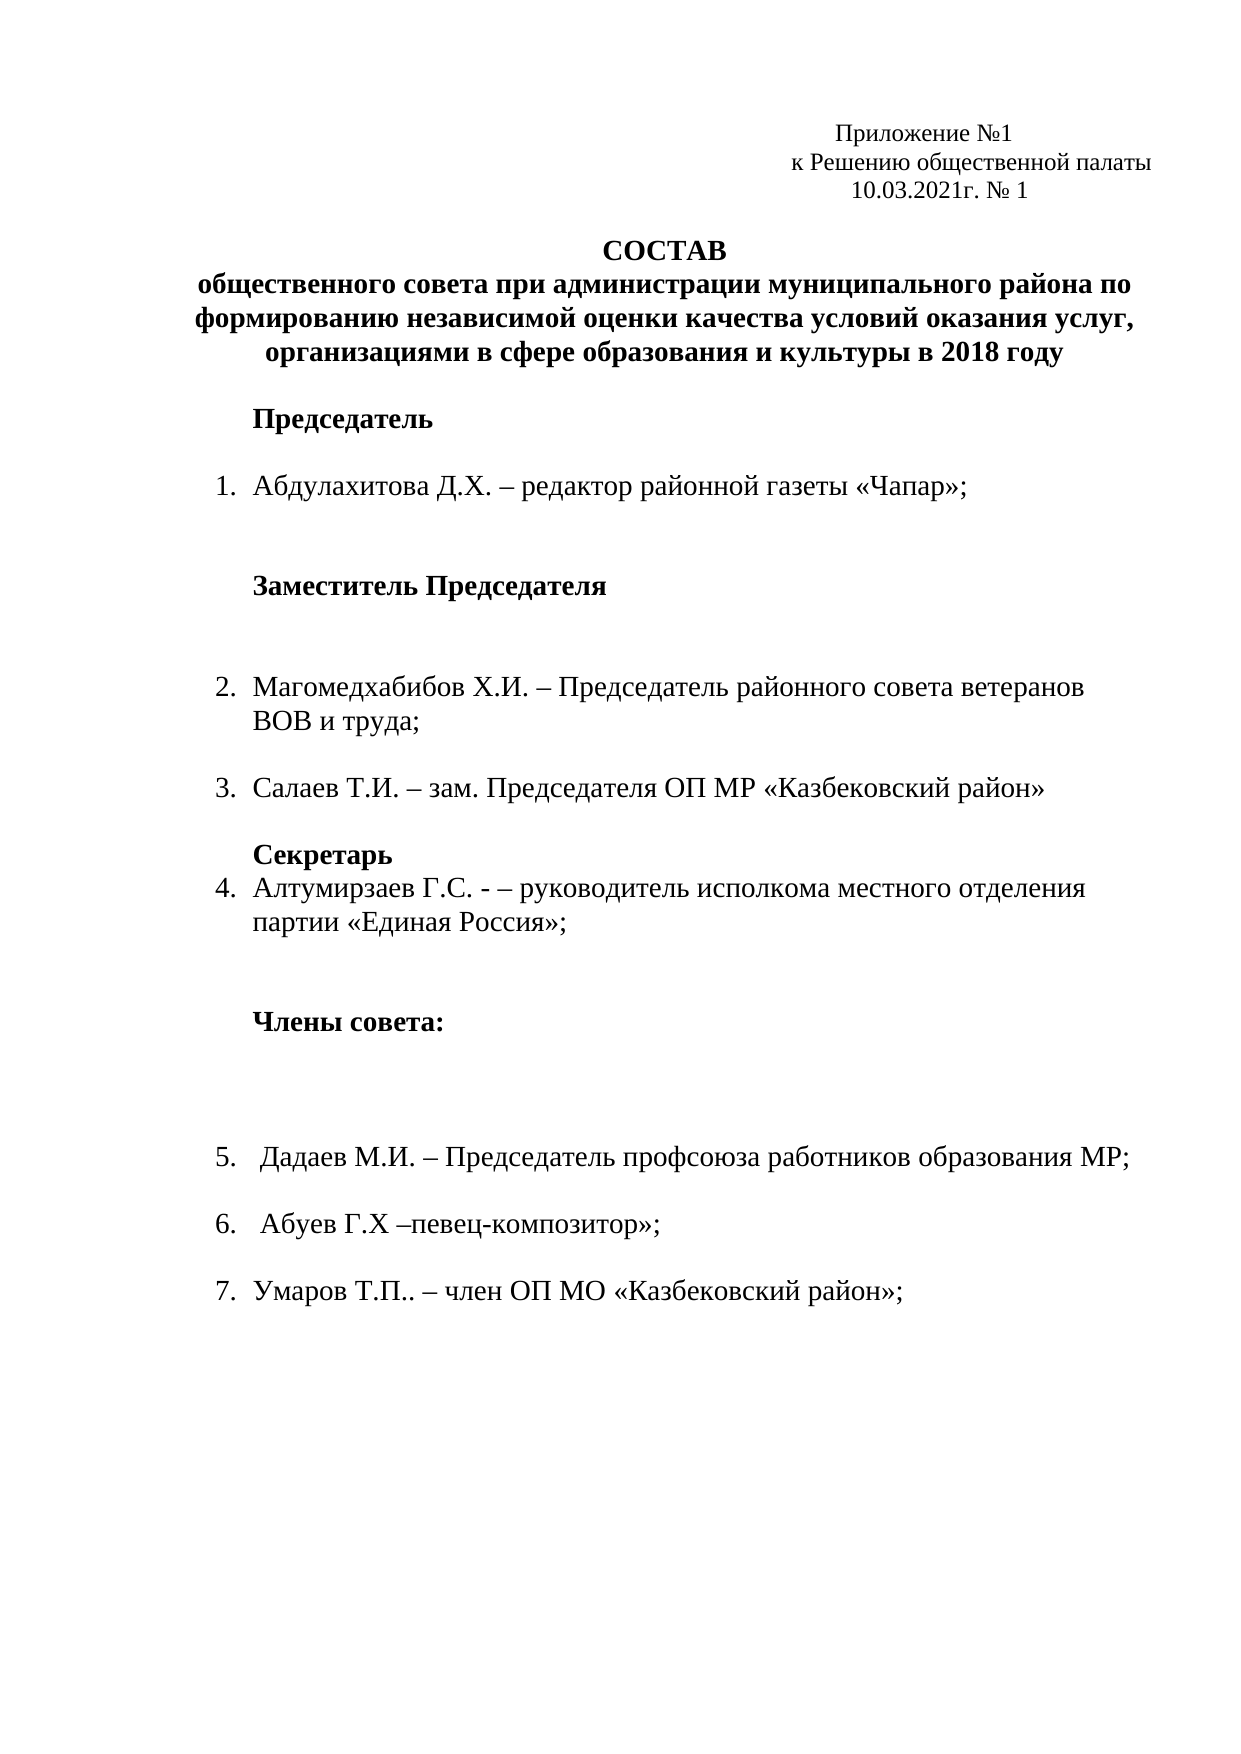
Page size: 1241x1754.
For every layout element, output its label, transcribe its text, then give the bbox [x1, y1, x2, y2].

list Умаров Т.П.. – член ОП МО «Казбековский район»; [215, 1273, 1152, 1306]
text Секретарь [252, 837, 1152, 870]
list Алтумирзаев Г.С. - – руководитель исполкома местного отделения партии «Единая Россия»; [215, 870, 1152, 937]
list Абуев Г.Х –певец-композитор»; [215, 1206, 1152, 1239]
text СОСТАВ [177, 233, 1152, 267]
list Абдулахитова Д.Х. – редактор районной газеты «Чапар»; [215, 468, 1152, 501]
list Заместитель Председателя [252, 568, 1152, 602]
list Дадаев М.И. – Председатель профсоюза работников образования МР; [215, 1139, 1152, 1172]
text 10.03.2021г. № 1 [177, 176, 1152, 204]
text Приложение №1 [177, 118, 1152, 147]
text общественного совета при администрации муниципального района по формированию независимой оценки качества условий оказания услуг, организациями в сфере образования и культуры в 2018 году [177, 267, 1152, 367]
list Члены совета: [252, 1004, 1152, 1038]
list Салаев Т.И. – зам. Председателя ОП МР «Казбековский район» [215, 770, 1152, 803]
text к Решению общественной палаты [177, 147, 1152, 176]
list Председатель [252, 401, 1152, 434]
list Магомедхабибов Х.И. – Председатель районного совета ветеранов ВОВ и труда; [215, 669, 1152, 736]
